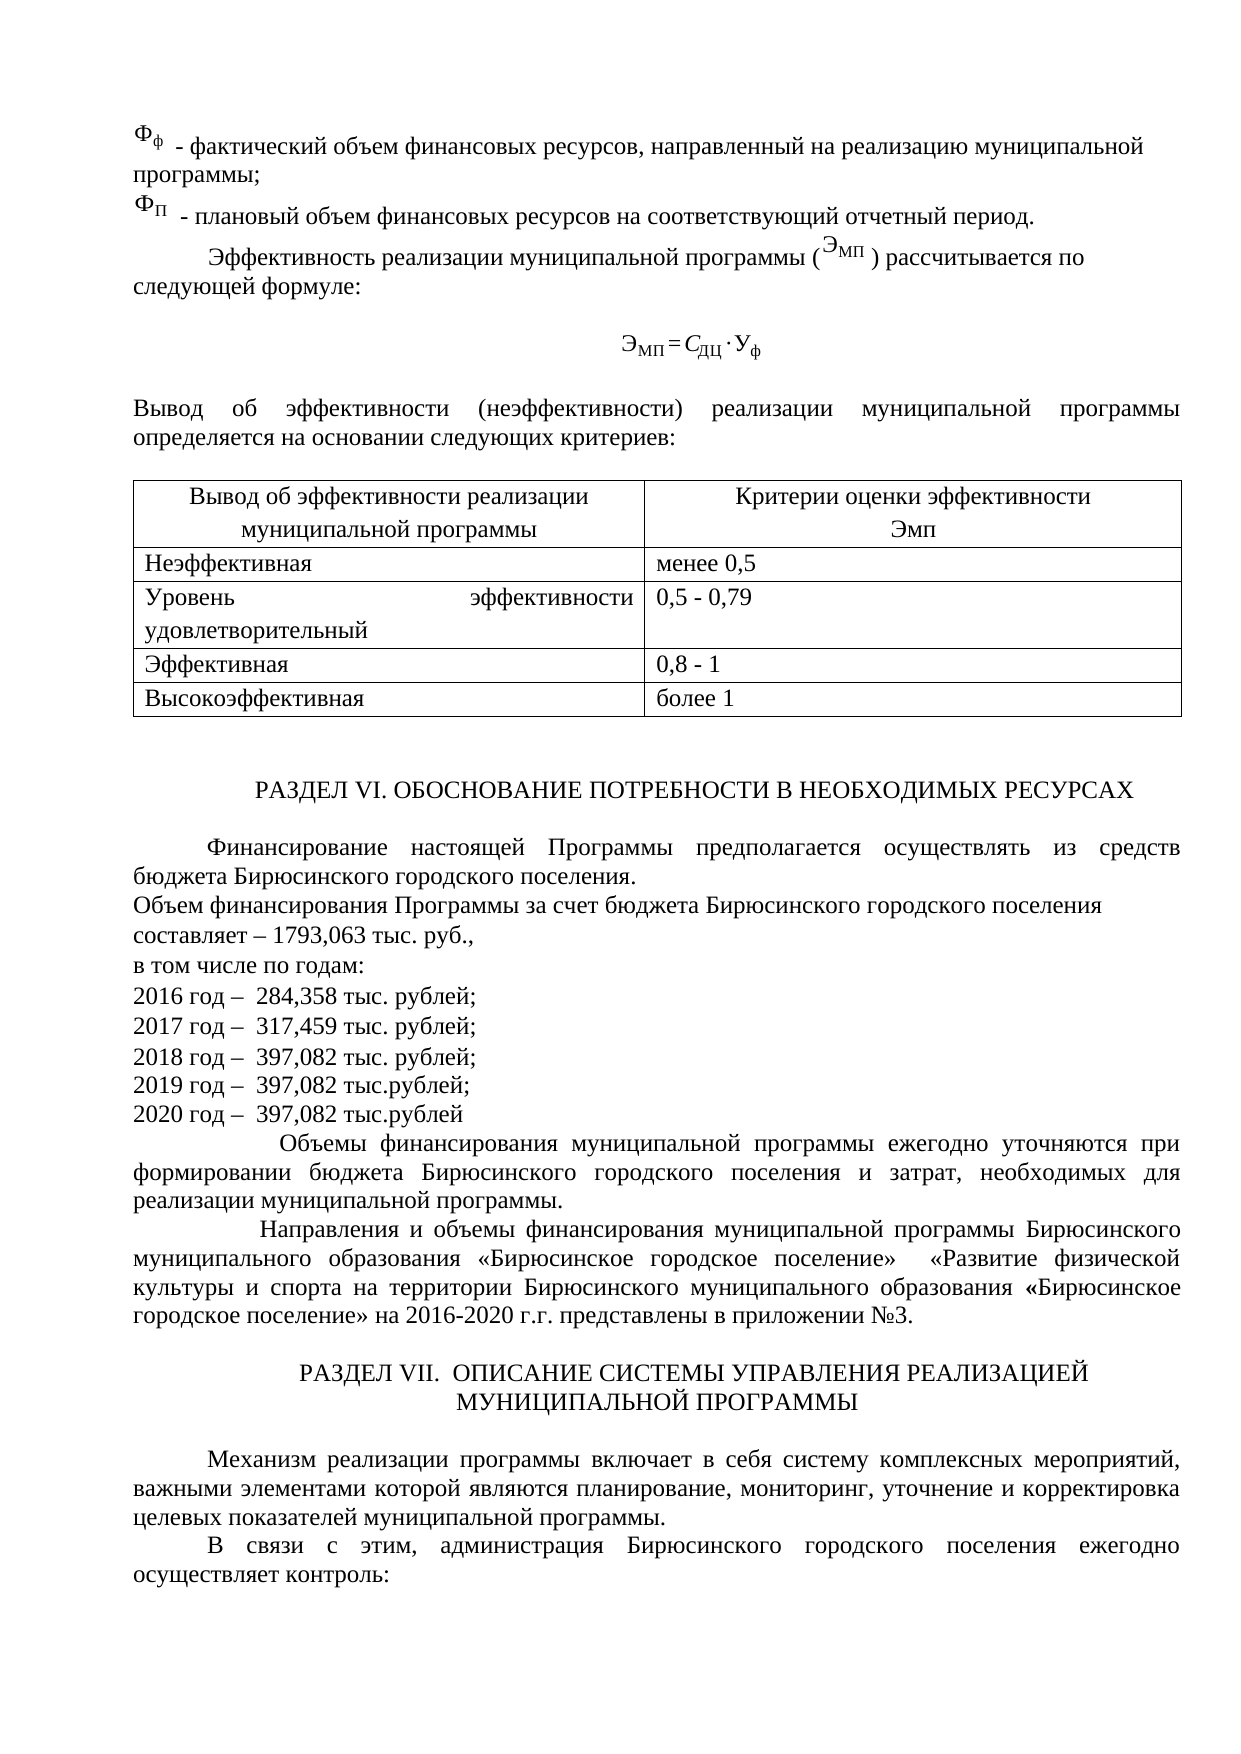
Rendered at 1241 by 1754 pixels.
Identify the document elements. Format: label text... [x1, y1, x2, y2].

text Механизм реализации программы включает в себя систему комплексных мероприятий, важными элементами которой являются планирование, мониторинг, уточнение и корректировка целевых показателей муниципальной программы. [133, 1444, 1181, 1531]
text РАЗДЕЛ VI. ОБОСНОВАНИЕ ПОТРЕБНОСТИ В НЕОБХОДИМЫХ РЕСУРСАХ [133, 775, 1181, 803]
text В связи с этим, администрация Бирюсинского городского поселения ежегодно осуществляет контроль: [133, 1531, 1181, 1588]
table_cell 0,8 - 1 [645, 649, 1181, 682]
text в том числе по годам: [133, 951, 1181, 979]
table_cell 0,5 - 0,79 [645, 582, 1181, 648]
table_cell Эффективная [134, 649, 644, 682]
table_header Вывод об эффективности реализации муниципальной программы [134, 481, 644, 547]
text 2018 год – 397,082 тыс. рублей; [133, 1042, 1181, 1071]
table_header Критерии оценки эффективности Эмп [645, 481, 1181, 547]
text Направления и объемы финансирования муниципальной программы Бирюсинского муниципального образования «Бирюсинское городское поселение» «Развитие физической культуры и спорта на территории Бирюсинского муниципального образования «Бирюсинское городское поселение» на 2016-2020 г.г. представлены в приложении №3. [133, 1214, 1181, 1329]
table_cell Неэффективная [134, 548, 644, 581]
text 2016 год – 284,358 тыс. рублей; [133, 981, 1181, 1010]
text РАЗДЕЛ VII. ОПИСАНИЕ СИСТЕМЫ УПРАВЛЕНИЯ РЕАЛИЗАЦИЕЙ МУНИЦИПАЛЬНОЙ ПРОГРАММЫ [133, 1358, 1181, 1416]
text Объем финансирования Программы за счет бюджета Бирюсинского городского поселения составляет – 1793,063 тыс. руб., [133, 890, 1181, 949]
text Объемы финансирования муниципальной программы ежегодно уточняются при формировании бюджета Бирюсинского городского поселения и затрат, необходимых для реализации муниципальной программы. [133, 1128, 1181, 1214]
table_cell более 1 [645, 683, 1181, 716]
text - фактический объем финансовых ресурсов, направленный на реализацию муниципальной программы; [133, 118, 1181, 188]
text - плановый объем финансовых ресурсов на соответствующий отчетный период. [133, 188, 1181, 230]
table_cell Высокоэффективная [134, 683, 644, 716]
table_cell Уровень эффективности удовлетворительный [134, 582, 644, 648]
text Эффективность реализации муниципальной программы () рассчитывается по следующей формуле: [133, 230, 1181, 300]
text 2019 год – 397,082 тыс.рублей; [133, 1071, 1181, 1099]
text Финансирование настоящей Программы предполагается осуществлять из средств бюджета Бирюсинского городского поселения. [133, 832, 1181, 890]
text Вывод об эффективности (неэффективности) реализации муниципальной программы определяется на основании следующих критериев: [133, 393, 1181, 451]
table_cell менее 0,5 [645, 548, 1181, 581]
text 2020 год – 397,082 тыс.рублей [133, 1099, 1181, 1128]
text 2017 год – 317,459 тыс. рублей; [133, 1011, 1181, 1040]
